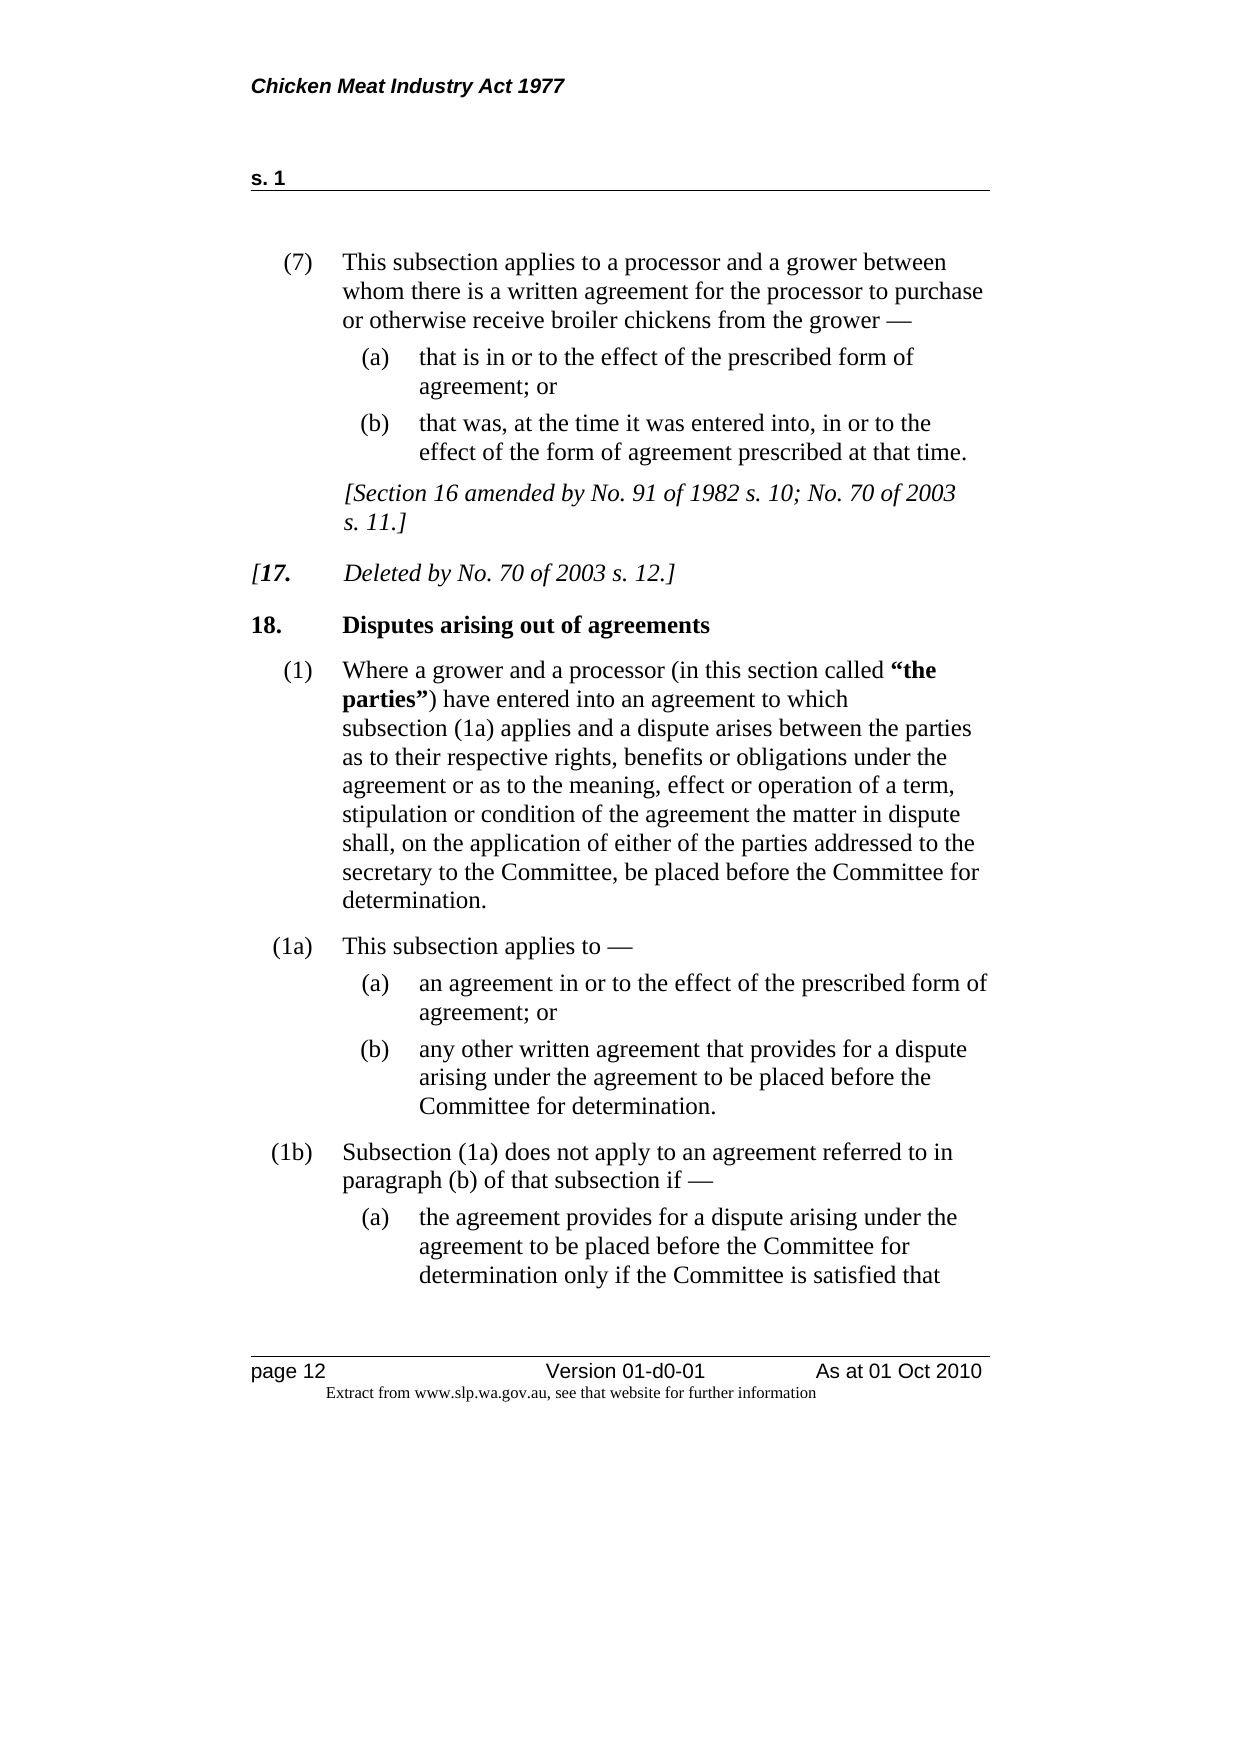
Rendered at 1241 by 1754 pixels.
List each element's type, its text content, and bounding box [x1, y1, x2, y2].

text (b) that was, at the time it was entered into, in or to the effect of the form of agreement prescribed at that time. [251, 408, 990, 465]
text (1a) This subsection applies to — [251, 931, 990, 959]
text (a) an agreement in or to the effect of the prescribed form of agreement; or [251, 968, 990, 1025]
text (b) any other written agreement that provides for a dispute arising under the agreement to be placed before the Committee for determination. [251, 1034, 990, 1120]
text [17. Deleted by No. 70 of 2003 s. 12.] [251, 558, 990, 587]
text (7) This subsection applies to a processor and a grower between whom there is a written agreement for the processor to purchase or otherwise receive broiler chickens from the grower — [251, 247, 990, 334]
text (a) that is in or to the effect of the prescribed form of agreement; or [251, 342, 990, 399]
text (1b) Subsection (1a) does not apply to an agreement referred to in paragraph (b) of that subsection if — [251, 1137, 990, 1194]
subtitle 18. Disputes arising out of agreements [251, 610, 990, 639]
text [251, 1202, 990, 1289]
text (1) Where a grower and a processor (in this section called “the parties”) have entered into an agreement to which subsection (1a) applies and a dispute arises between the parties as to their respective rights, benefits or obligations under the agreement or as to the meaning, effect or operation of a term, stipulation or condition of the agreement the matter in dispute shall, on the application of either of the parties addressed to the secretary to the Committee, be placed before the Committee for determination. [251, 655, 990, 914]
text [Section 16 amended by No. 91 of 1982 s. 10; No. 70 of 2003 s. 11.] [251, 478, 990, 535]
